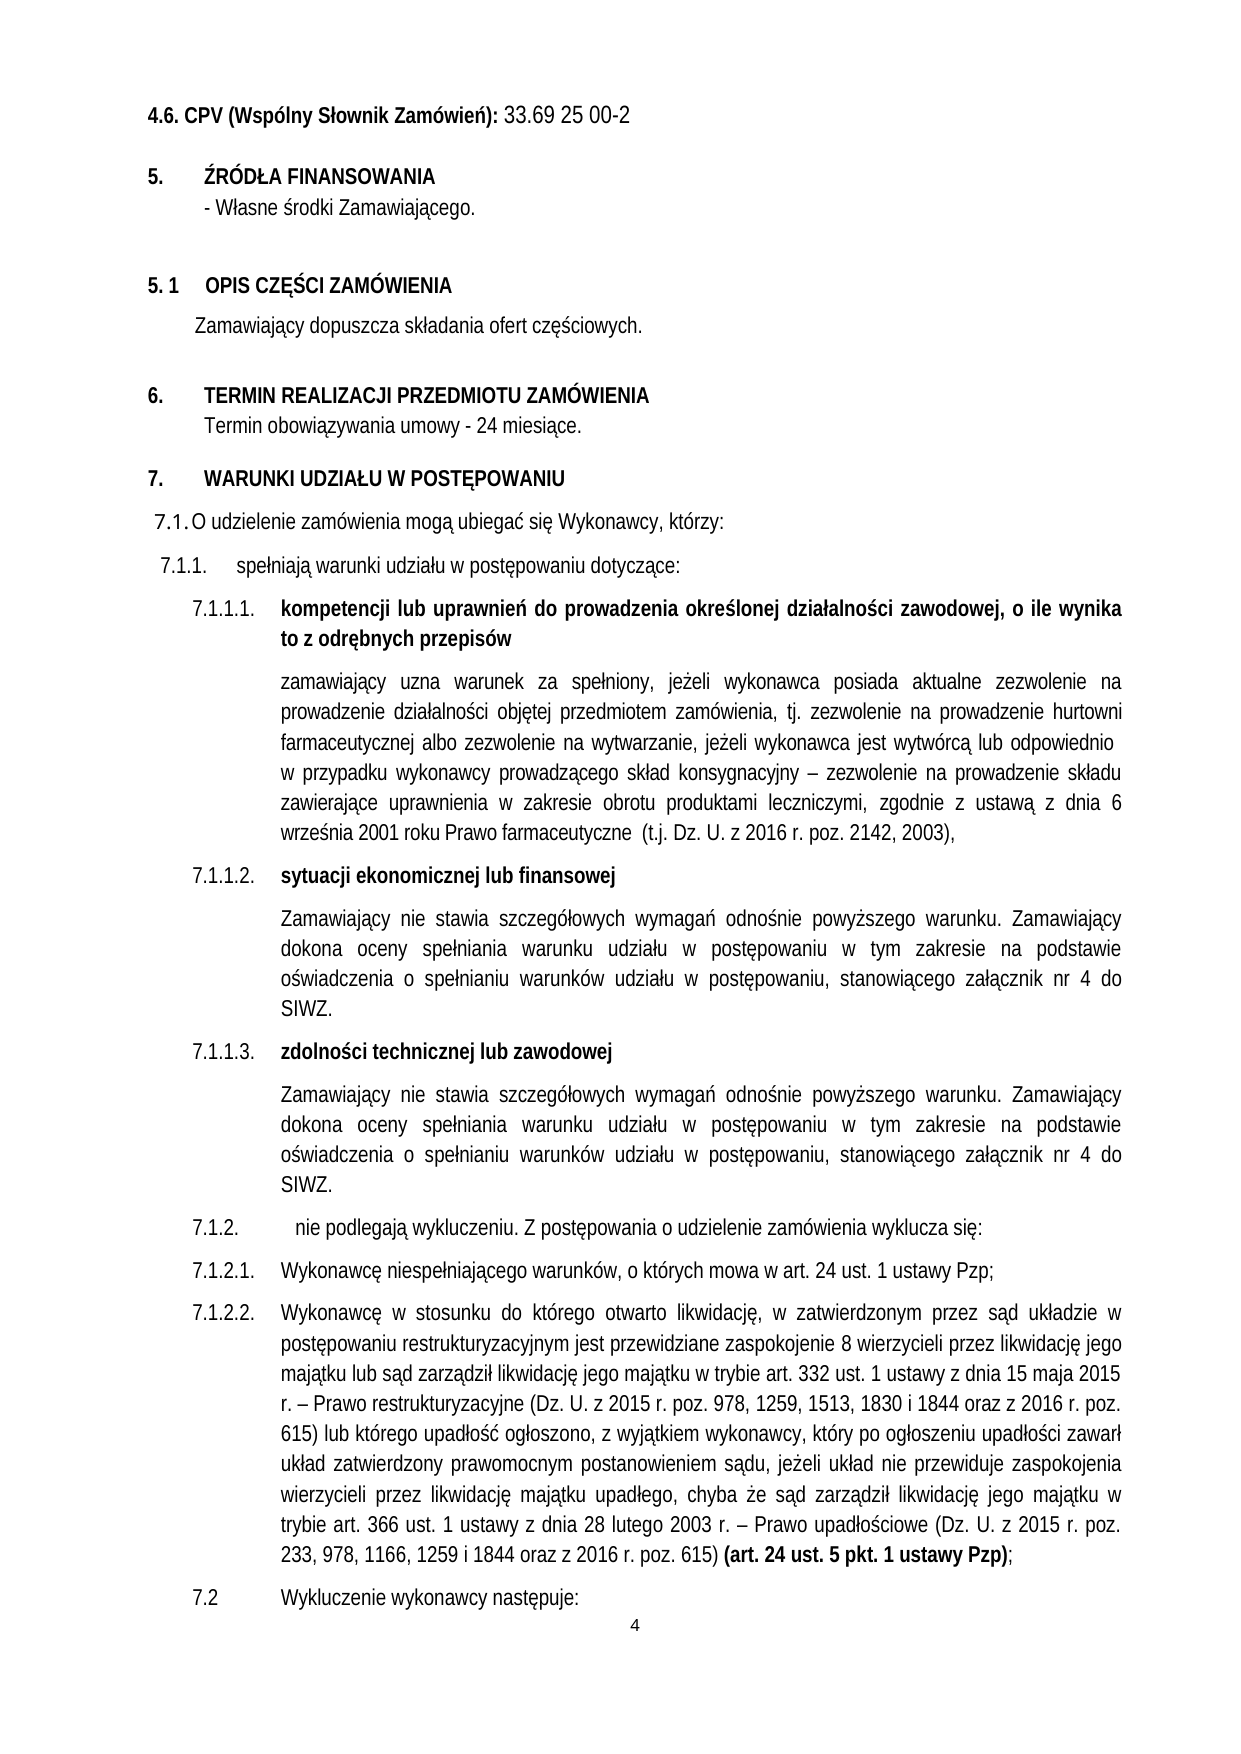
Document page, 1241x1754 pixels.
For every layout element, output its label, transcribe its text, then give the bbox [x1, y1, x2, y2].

list O udzielenie zamówienia mogą ubiegać się Wykonawcy, którzy: [154, 507, 1122, 536]
text 4.6. CPV (Wspólny Słownik Zamówień): 33.69 25 00-2 [148, 100, 1122, 129]
list Zamawiający nie stawia szczegółowych wymagań odnośnie powyższego warunku. Zamawiający dokona oceny spełniania warunku udziału w postępowaniu w tym zakresie na podstawie oświadczenia o spełnianiu warunków udziału w postępowaniu, stanowiącego załącznik nr 4 do SIWZ. [281, 904, 1122, 1021]
text 6. TERMIN REALIZACJI PRZEDMIOTU ZAMÓWIENIA [148, 382, 1122, 408]
list Wykluczenie wykonawcy następuje: [192, 1584, 1122, 1610]
list kompetencji lub uprawnień do prowadzenia określonej działalności zawodowej, o ile wynika to z odrębnych przepisów [192, 595, 1122, 652]
text Zamawiający dopuszcza składania ofert częściowych. [148, 312, 1122, 338]
list Zamawiający nie stawia szczegółowych wymagań odnośnie powyższego warunku. Zamawiający dokona oceny spełniania warunku udziału w postępowaniu w tym zakresie na podstawie oświadczenia o spełnianiu warunków udziału w postępowaniu, stanowiącego załącznik nr 4 do SIWZ. [281, 1081, 1122, 1197]
text 7. WARUNKI UDZIAŁU W POSTĘPOWANIU [148, 464, 1122, 491]
list nie podlegają wykluczeniu. Z postępowania o udzielenie zamówienia wyklucza się: [192, 1214, 1122, 1240]
text - Własne środki Zamawiającego. [204, 193, 1122, 220]
text 5. ŹRÓDŁA FINANSOWANIA [148, 163, 1122, 190]
list Wykonawcę w stosunku do którego otwarto likwidację, w zatwierdzonym przez sąd układzie w postępowaniu restrukturyzacyjnym jest przewidziane zaspokojenie 8 wierzycieli przez likwidację jego majątku lub sąd zarządził likwidację jego majątku w trybie art. 332 ust. 1 ustawy z dnia 15 maja 2015 r. – Prawo restrukturyzacyjne (Dz. U. z 2015 r. poz. 978, 1259, 1513, 1830 i 1844 oraz z 2016 r. poz. 615) lub którego upadłość ogłoszono, z wyjątkiem wykonawcy, który po ogłoszeniu upadłości zawarł układ zatwierdzony prawomocnym postanowieniem sądu, jeżeli układ nie przewiduje zaspokojenia wierzycieli przez likwidację majątku upadłego, chyba że sąd zarządził likwidację jego majątku w trybie art. 366 ust. 1 ustawy z dnia 28 lutego 2003 r. – Prawo upadłościowe (Dz. U. z 2015 r. poz. 233, 978, 1166, 1259 i 1844 oraz z 2016 r. poz. 615) (art. 24 ust. 5 pkt. 1 ustawy Pzp); [192, 1299, 1122, 1567]
list zdolności technicznej lub zawodowej [192, 1038, 1122, 1064]
list zamawiający uzna warunek za spełniony, jeżeli wykonawca posiada aktualne zezwolenie na prowadzenie działalności objętej przedmiotem zamówienia, tj. zezwolenie na prowadzenie hurtowni farmaceutycznej albo zezwolenie na wytwarzanie, jeżeli wykonawca jest wytwórcą lub odpowiednio w przypadku wykonawcy prowadzącego skład konsygnacyjny – zezwolenie na prowadzenie składu zawierające uprawnienia w zakresie obrotu produktami leczniczymi, zgodnie z ustawą z dnia 6 września 2001 roku Prawo farmaceutyczne (t.j. Dz. U. z 2016 r. poz. 2142, 2003), [281, 668, 1122, 845]
list Wykonawcę niespełniającego warunków, o których mowa w art. 24 ust. 1 ustawy Pzp; [192, 1257, 1122, 1283]
text Termin obowiązywania umowy - 24 miesiące. [204, 412, 1122, 438]
list spełniają warunki udziału w postępowaniu dotyczące: [160, 552, 1122, 579]
text 5. 1 OPIS CZĘŚCI ZAMÓWIENIA [148, 272, 1122, 299]
list sytuacji ekonomicznej lub finansowej [192, 862, 1122, 888]
